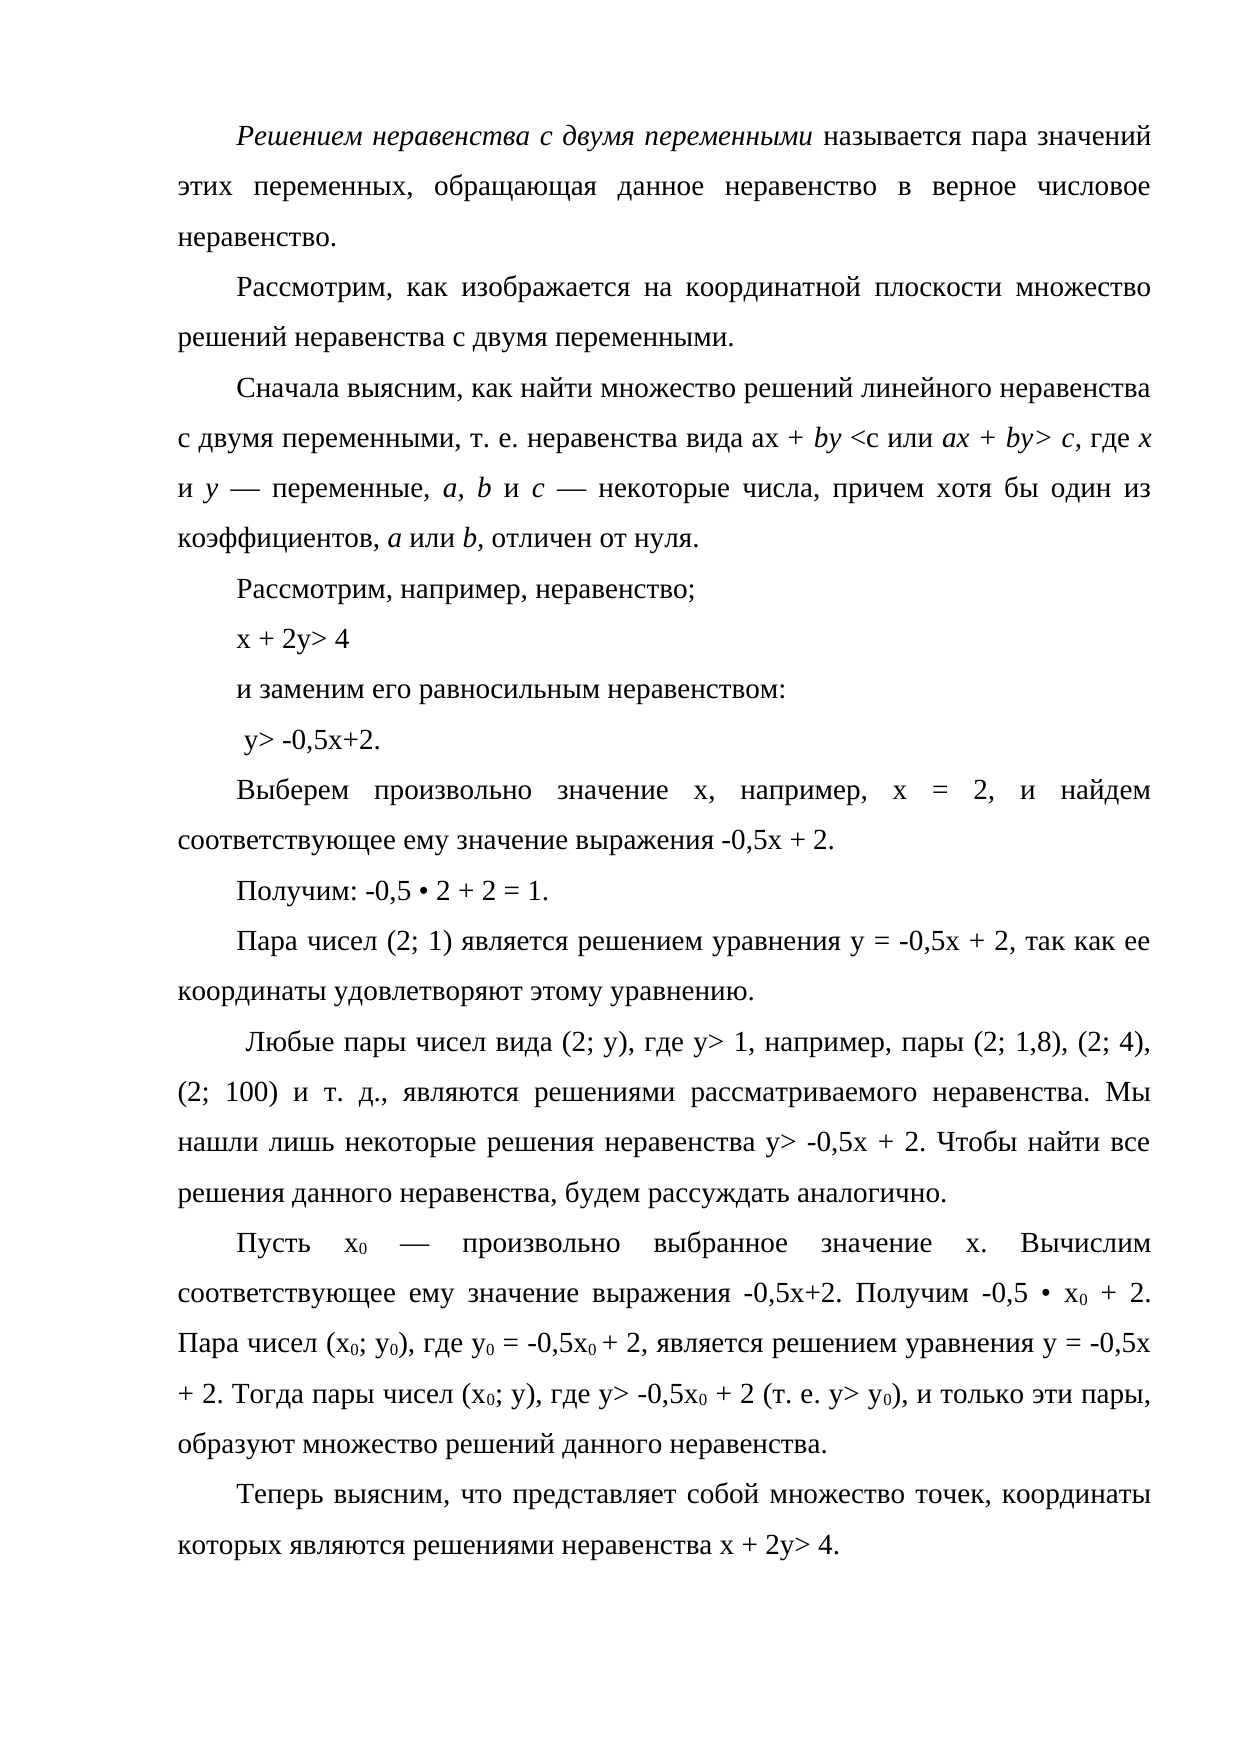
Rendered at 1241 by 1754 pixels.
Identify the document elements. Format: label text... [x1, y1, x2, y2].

text у> -0,5х+2. [177, 722, 1152, 755]
text и заменим его равносильным неравенством: [177, 672, 1152, 705]
text Выберем произвольно значение х, например, х = 2, и найдем соответствующее ему значение выражения -0,5x + 2. [177, 772, 1152, 856]
text Теперь выясним, что представляет собой множество точек, координаты которых являются решениями неравенства х + 2у> 4. [177, 1477, 1152, 1560]
text Рассмотрим, например, неравенство; [177, 571, 1152, 604]
text Сначала выясним, как найти множество решений линейного неравенства с двумя переменными, т. е. неравенства вида ах + bу <с или ах + by> с, где х и у — переменные, а, b и с — некоторые числа, причем хотя бы один из коэффициентов, а или b, отличен от нуля. [177, 370, 1152, 554]
text Пара чисел (2; 1) является решением уравнения у = -0,5x + 2, так как ее координаты удовлетворяют этому уравнению. [177, 923, 1152, 1007]
text Любые пары чисел вида (2; у), где у> 1, например, пары (2; 1,8), (2; 4), (2; 100) и т. д., являются решениями рассматриваемого неравенства. Мы нашли лишь некоторые решения неравенства у> -0,5x + 2. Чтобы найти все решения данного неравенства, будем рассуждать аналогично. [177, 1024, 1152, 1208]
text Пусть x0 — произвольно выбранное значение х. Вычислим соответствующее ему значение выражения -0,5x+2. Получим -0,5 • х0 + 2. Пара чисел (x0; у0), где у0 = -0,5x0 + 2, является решением уравнения у = -0,5x + 2. Тогда пары чисел (x0; у), где у> -0,5x0 + 2 (т. е. у> у0), и только эти пары, образуют множество решений данного неравенства. [177, 1225, 1152, 1460]
text Рассмотрим, как изображается на координатной плоскости множество решений неравенства с двумя переменными. [177, 269, 1152, 353]
text Получим: -0,5 • 2 + 2 = 1. [177, 873, 1152, 906]
text Решением неравенства с двумя переменными называется пара значений этих переменных, обращающая данное неравенство в верное числовое неравенство. [177, 118, 1152, 252]
text х + 2у> 4 [177, 621, 1152, 655]
